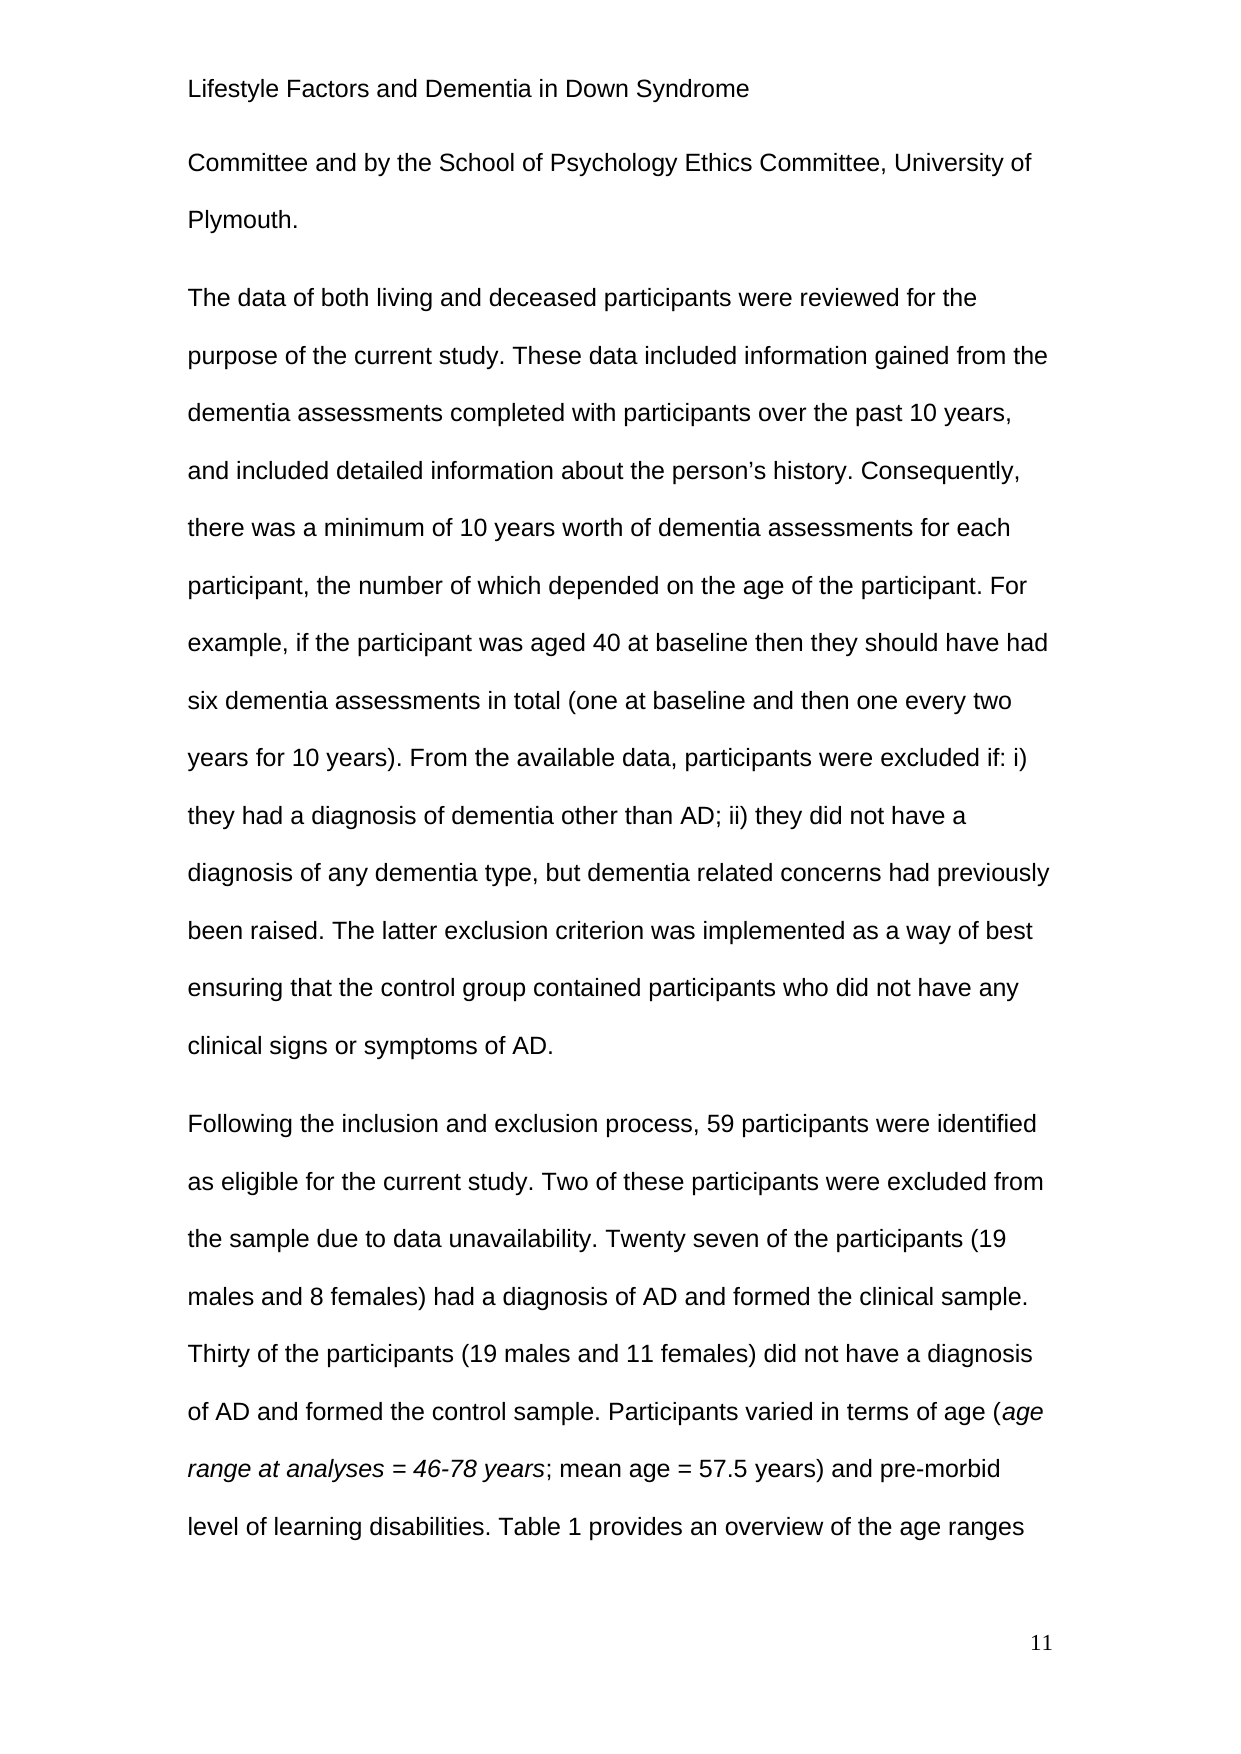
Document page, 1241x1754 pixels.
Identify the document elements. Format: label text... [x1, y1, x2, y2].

text The data of both living and deceased participants were reviewed for the purpose of the current study. These data included information gained from the dementia assessments completed with participants over the past 10 years, and included detailed information about the person’s history. Consequently, there was a minimum of 10 years worth of dementia assessments for each participant, the number of which depended on the age of the participant. For example, if the participant was aged 40 at baseline then they should have had six dementia assessments in total (one at baseline and then one every two years for 10 years). From the available data, participants were excluded if: i) they had a diagnosis of dementia other than AD; ii) they did not have a diagnosis of any dementia type, but dementia related concerns had previously been raised. The latter exclusion criterion was implemented as a way of best ensuring that the control group contained participants who did not have any clinical signs or symptoms of AD. [187, 283, 1053, 1060]
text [187, 1109, 1053, 1541]
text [187, 148, 1053, 234]
